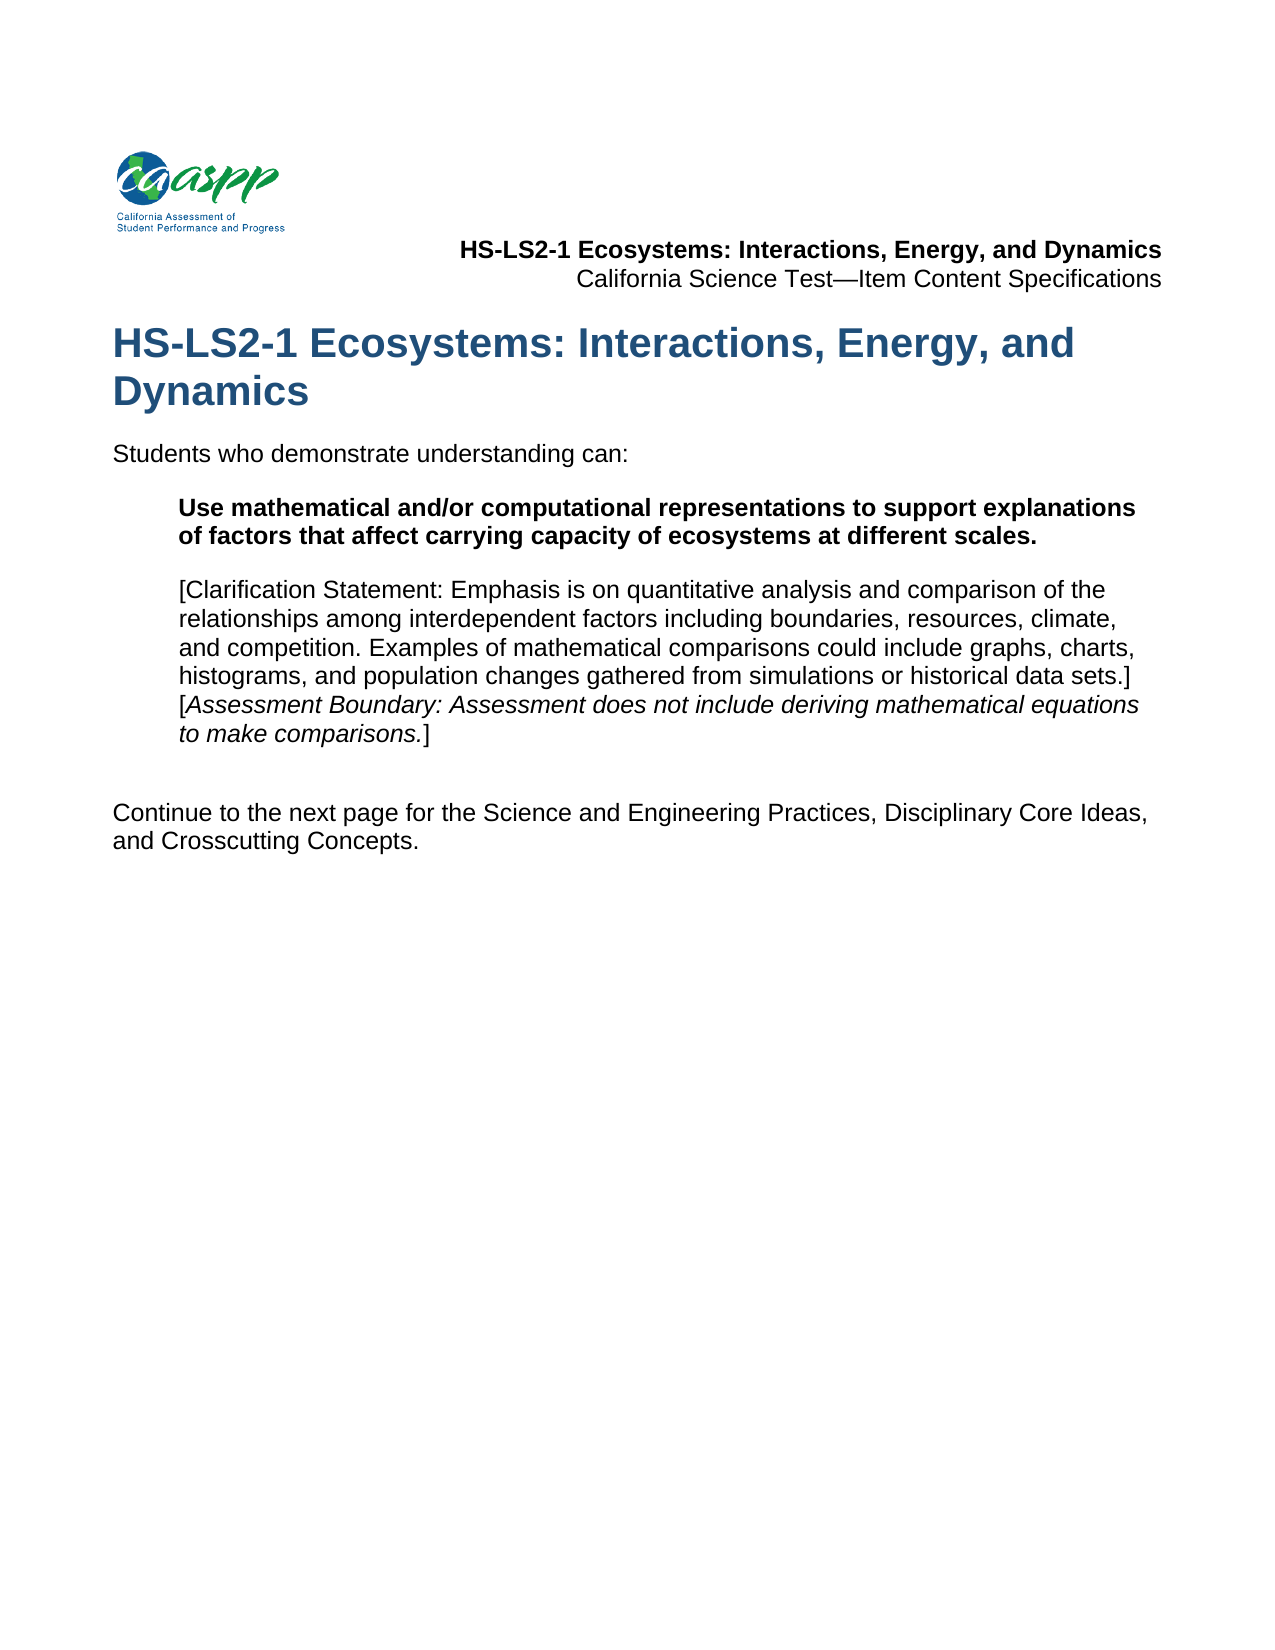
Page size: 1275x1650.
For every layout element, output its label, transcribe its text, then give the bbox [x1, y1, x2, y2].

text HS-LS2-1 Ecosystems: Interactions, Energy, and Dynamics [112, 236, 1162, 264]
text Continue to the next page for the Science and Engineering Practices, Disciplinary Core Ideas, and Crosscutting Concepts. [112, 798, 1162, 855]
text [Clarification Statement: Emphasis is on quantitative analysis and comparison of the relationships among interdependent factors including boundaries, resources, climate, and competition. Examples of mathematical comparisons could include graphs, charts, histograms, and population changes gathered from simulations or historical data sets.] [Assessment Boundary: Assessment does not include deriving mathematical equations to make comparisons.] [178, 575, 1162, 748]
subtitle HS-LS2-1 Ecosystems: Interactions, Energy, and Dynamics [112, 318, 1162, 414]
text Students who demonstrate understanding can: [112, 439, 1162, 468]
picture [112, 150, 287, 236]
text Use mathematical and/or computational representations to support explanations of factors that affect carrying capacity of ecosystems at different scales. [178, 493, 1162, 550]
text California Science Test—Item Content Specifications [112, 264, 1162, 293]
